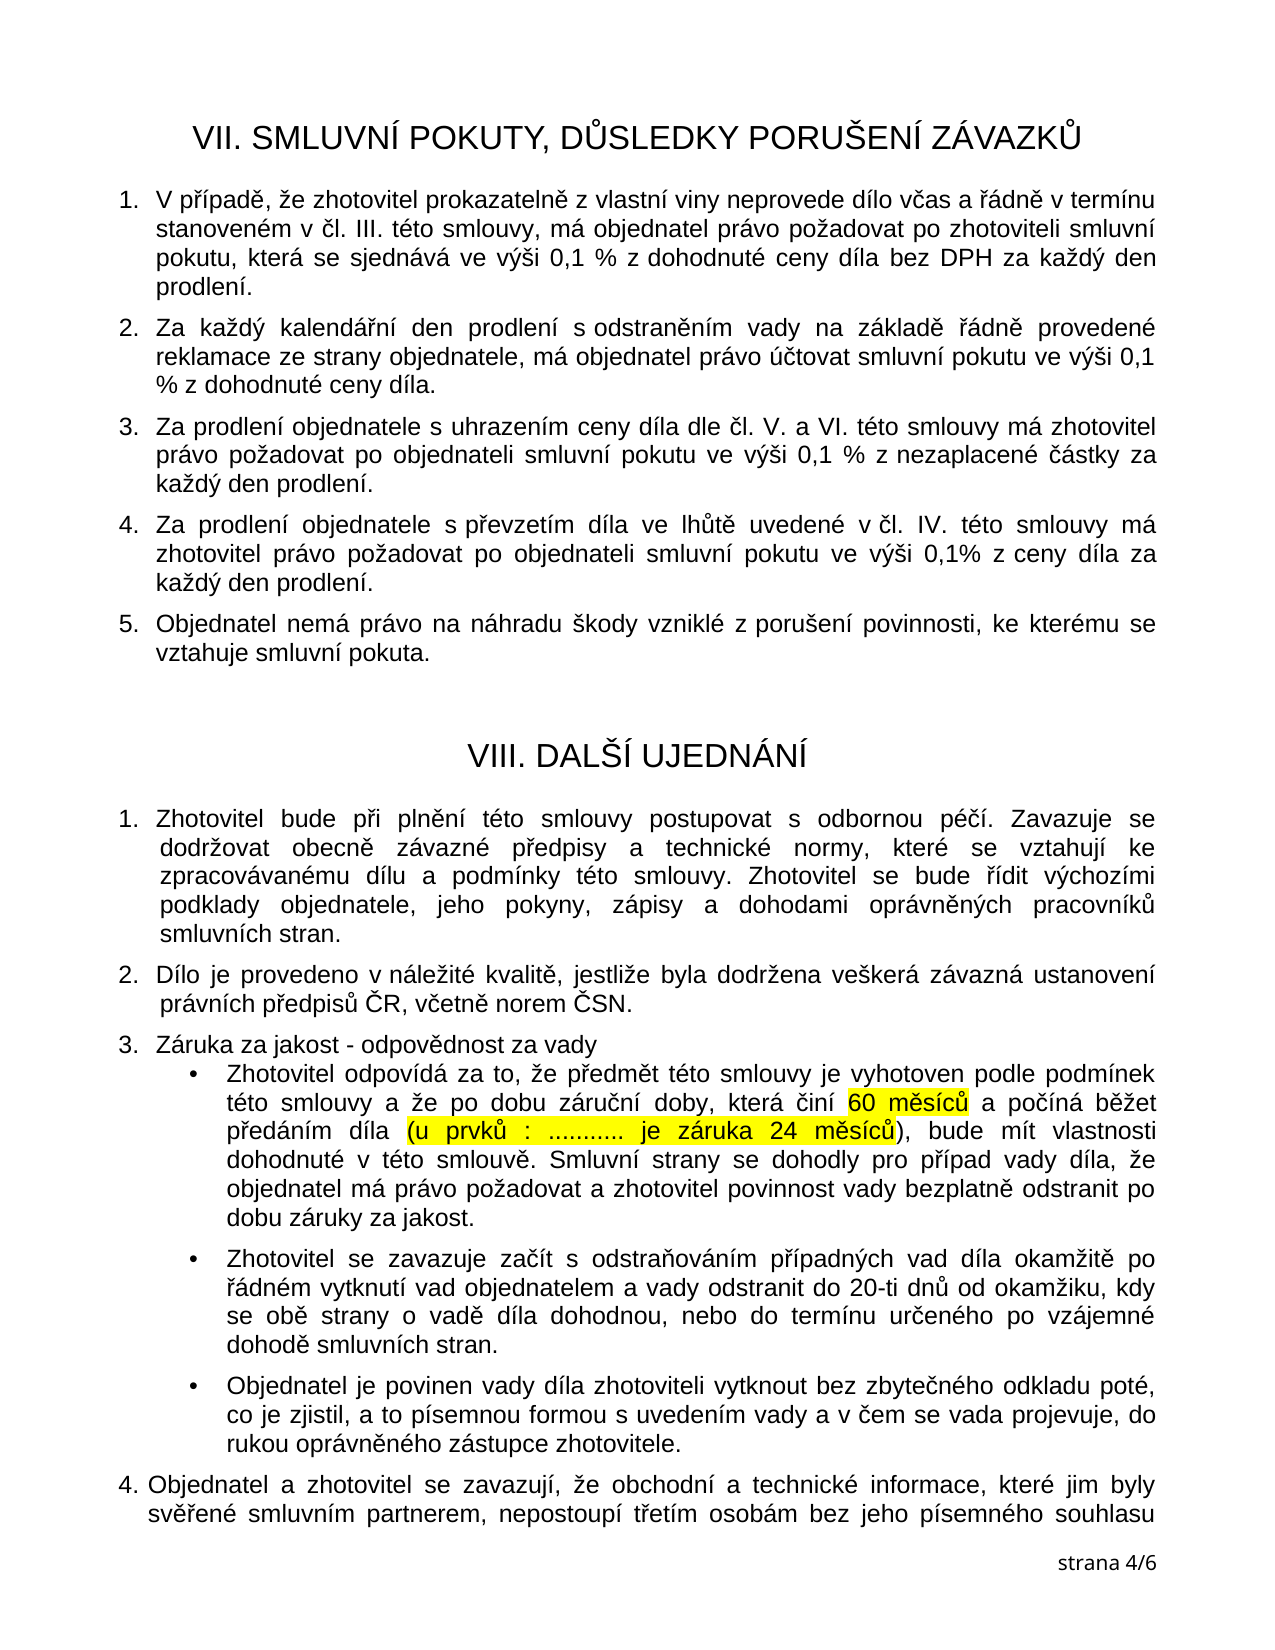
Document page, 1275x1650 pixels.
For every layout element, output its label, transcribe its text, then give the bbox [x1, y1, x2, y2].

list Zhotovitel bude při plnění této smlouvy postupovat s odbornou péčí. Zavazuje se dodržovat obecně závazné předpisy a technické normy, které se vztahují ke zpracovávanému dílu a podmínky této smlouvy. Zhotovitel se bude řídit výchozími podklady objednatele, jeho pokyny, zápisy a dohodami oprávněných pracovníků smluvních stran. [118, 804, 1157, 947]
list Za prodlení objednatele s uhrazením ceny díla dle čl. V. a VI. této smlouvy má zhotovitel právo požadovat po objednateli smluvní pokutu ve výši 0,1 % z nezaplacené částky za každý den prodlení. [118, 412, 1157, 498]
list Za prodlení objednatele s převzetím díla ve lhůtě uvedené v čl. IV. této smlouvy má zhotovitel právo požadovat po objednateli smluvní pokutu ve výši 0,1% z ceny díla za každý den prodlení. [118, 510, 1157, 597]
list Objednatel nemá právo na náhradu škody vzniklé z porušení povinnosti, ke kterému se vztahuje smluvní pokuta. [118, 609, 1157, 667]
list Za každý kalendářní den prodlení s odstraněním vady na základě řádně provedené reklamace ze strany objednatele, má objednatel právo účtovat smluvní pokutu ve výši 0,1 % z dohodnuté ceny díla. [118, 313, 1157, 399]
list Zhotovitel se zavazuje začít s odstraňováním případných vad díla okamžitě po řádném vytknutí vad objednatelem a vady odstranit do 20-ti dnů od okamžiku, kdy se obě strany o vadě díla dohodnou, nebo do termínu určeného po vzájemné dohodě smluvních stran. [189, 1244, 1157, 1359]
list Záruka za jakost - odpovědnost za vady [118, 1030, 1157, 1059]
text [118, 1470, 1157, 1527]
subtitle VII. SMLUVNÍ POKUTY, DŮSLEDKY PORUŠENÍ ZÁVAZKŮ [118, 118, 1157, 157]
list Dílo je provedeno v náležité kvalitě, jestliže byla dodržena veškerá závazná ustanovení právních předpisů ČR, včetně norem ČSN. [118, 960, 1157, 1017]
list Objednatel je povinen vady díla zhotoviteli vytknout bez zbytečného odkladu poté, co je zjistil, a to písemnou formou s uvedením vady a v čem se vada projevuje, do rukou oprávněného zástupce zhotovitele. [189, 1371, 1157, 1457]
list V případě, že zhotovitel prokazatelně z vlastní viny neprovede dílo včas a řádně v termínu stanoveném v čl. III. této smlouvy, má objednatel právo požadovat po zhotoviteli smluvní pokutu, která se sjednává ve výši 0,1 % z dohodnuté ceny díla bez DPH za každý den prodlení. [118, 185, 1157, 300]
subtitle VIII. DALŠÍ UJEDNÁNÍ [118, 737, 1157, 775]
list Zhotovitel odpovídá za to, že předmět této smlouvy je vyhotoven podle podmínek této smlouvy a že po dobu záruční doby, která činí 60 měsíců a počíná běžet předáním díla (u prvků : ........... je záruka 24 měsíců), bude mít vlastnosti dohodnuté v této smlouvě. Smluvní strany se dohodly pro případ vady díla, že objednatel má právo požadovat a zhotovitel povinnost vady bezplatně odstranit po dobu záruky za jakost. [189, 1059, 1157, 1231]
